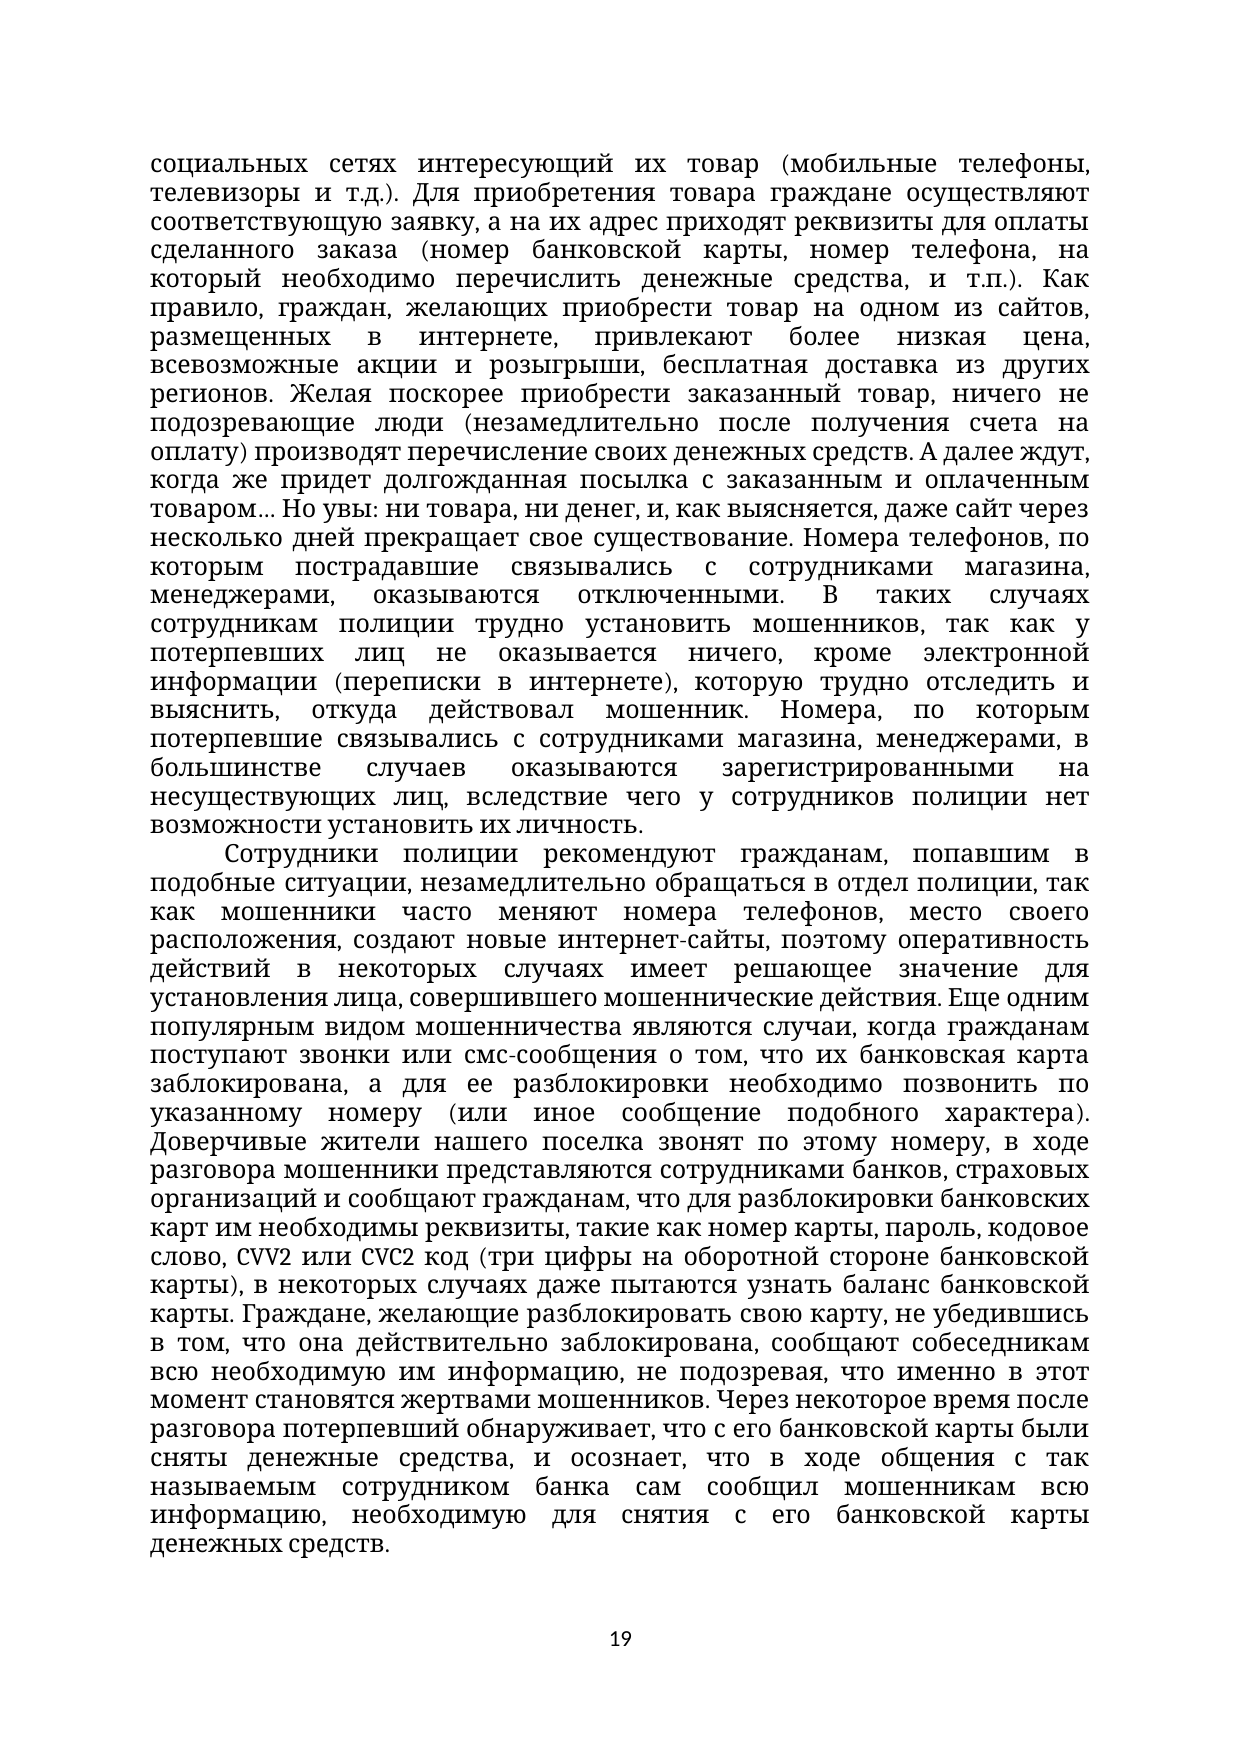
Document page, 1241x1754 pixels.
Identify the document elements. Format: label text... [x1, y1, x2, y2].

text Сотрудники полиции рекомендуют гражданам, попавшим в подобные ситуации, незамедлительно обращаться в отдел полиции, так как мошенники часто меняют номера телефонов, место своего расположения, создают новые интернет-сайты, поэтому оперативность действий в некоторых случаях имеет решающее значение для установления лица, совершившего мошеннические действия. Еще одним популярным видом мошенничества являются случаи, когда гражданам поступают звонки или смс-сообщения о том, что их банковская карта заблокирована, а для ее разблокировки необходимо позвонить по указанному номеру (или иное сообщение подобного характера). Доверчивые жители нашего поселка звонят по этому номеру, в ходе разговора мошенники представляются сотрудниками банков, страховых организаций и сообщают гражданам, что для разблокировки банковских карт им необходимы реквизиты, такие как номер карты, пароль, кодовое слово, CVV2 или CVC2 код (три цифры на оборотной стороне банковской карты), в некоторых случаях даже пытаются узнать баланс банковской карты. Граждане, желающие разблокировать свою карту, не убедившись в том, что она действительно заблокирована, сообщают собеседникам всю необходимую им информацию, не подозревая, что именно в этот момент становятся жертвами мошенников. Через некоторое время после разговора потерпевший обнаруживает, что с его банковской карты были сняты денежные средства, и осознает, что в ходе общения с так называемым сотрудником банка сам сообщил мошенникам всю информацию, необходимую для снятия с его банковской карты денежных средств. [150, 840, 1090, 1559]
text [150, 150, 1090, 840]
